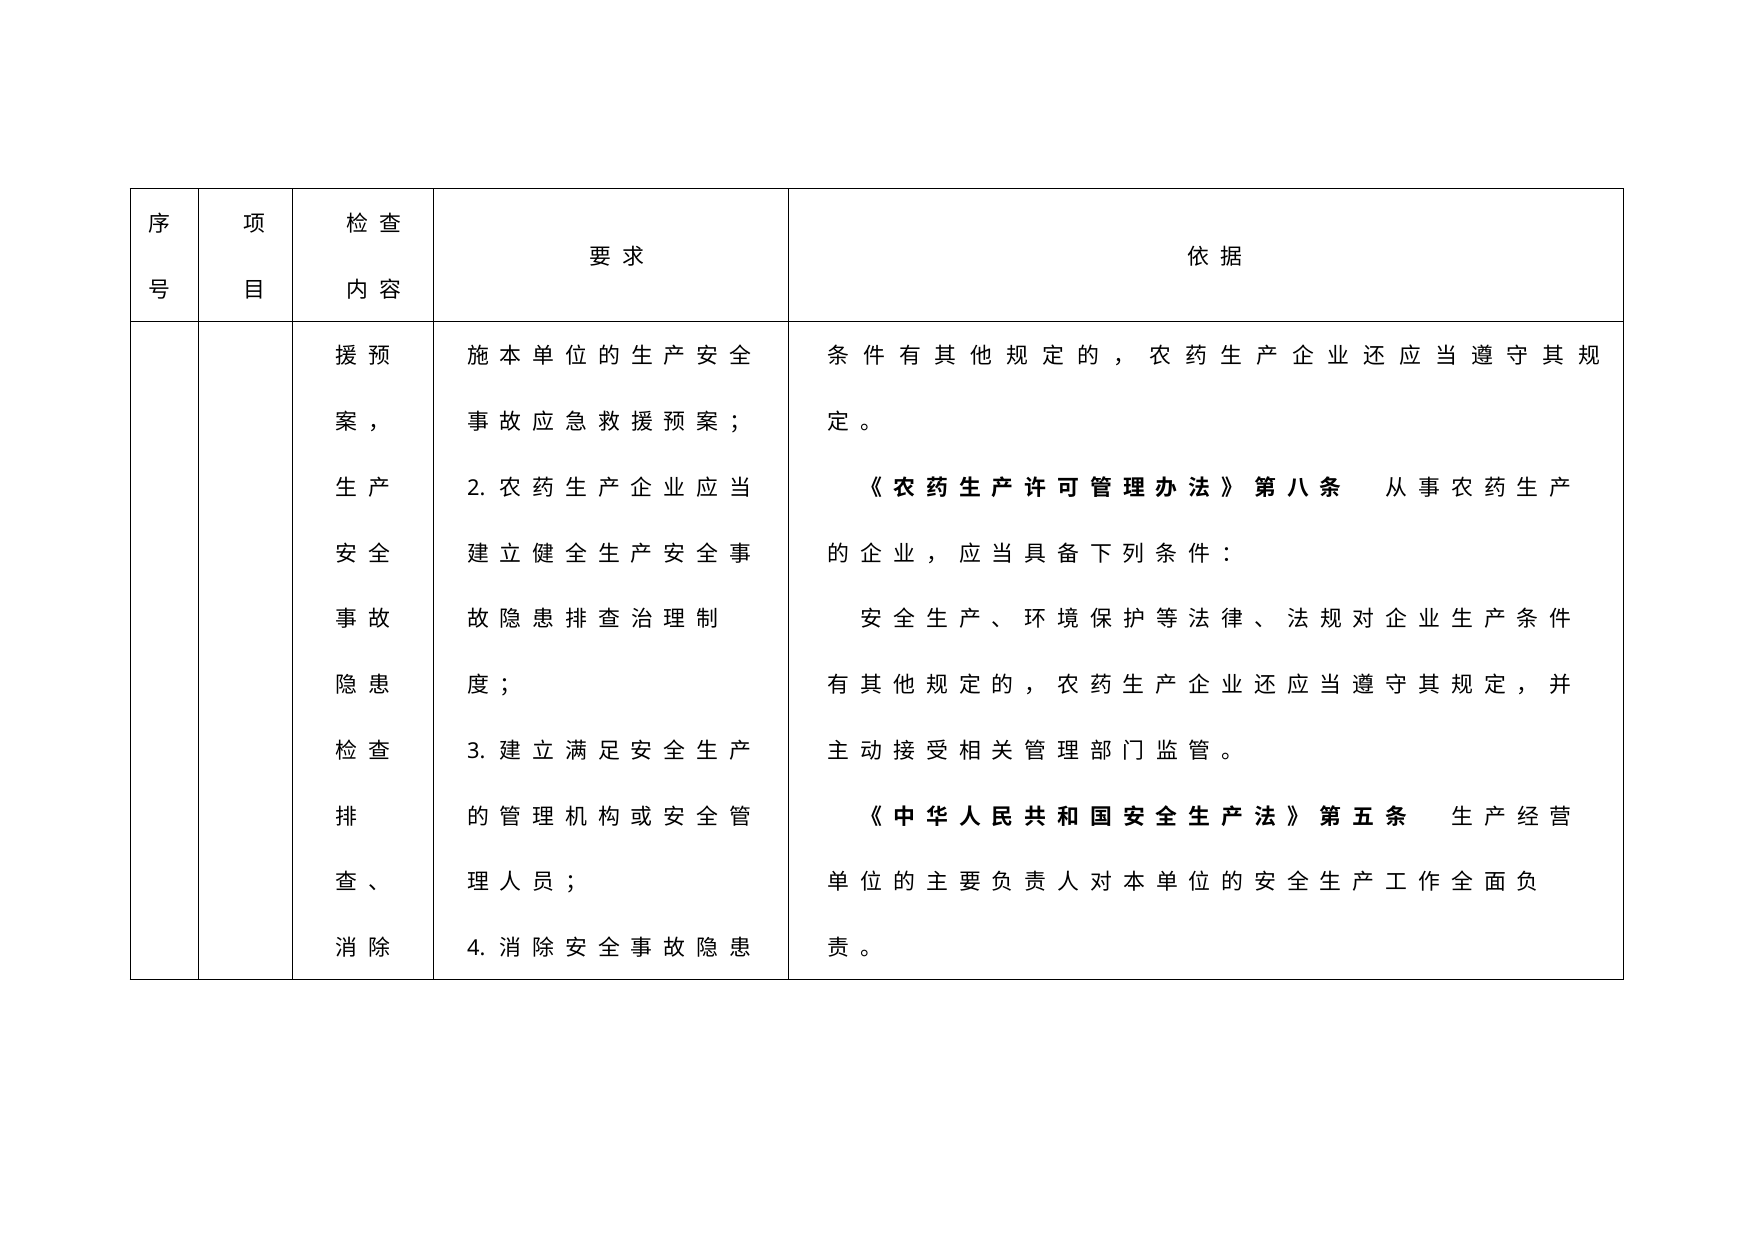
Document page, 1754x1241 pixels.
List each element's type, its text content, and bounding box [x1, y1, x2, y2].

table_header 检查内容 [293, 189, 433, 321]
table_header 要求 [434, 189, 788, 321]
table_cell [434, 322, 788, 979]
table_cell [789, 322, 1623, 979]
table_cell 2生产安全事故应急救援预案，生产安全事故隐患检查排查、消除记录 [293, 322, 433, 979]
table_header 序号 [131, 189, 198, 321]
table_header 项目 [199, 189, 292, 321]
table_header 依据 [789, 189, 1623, 321]
